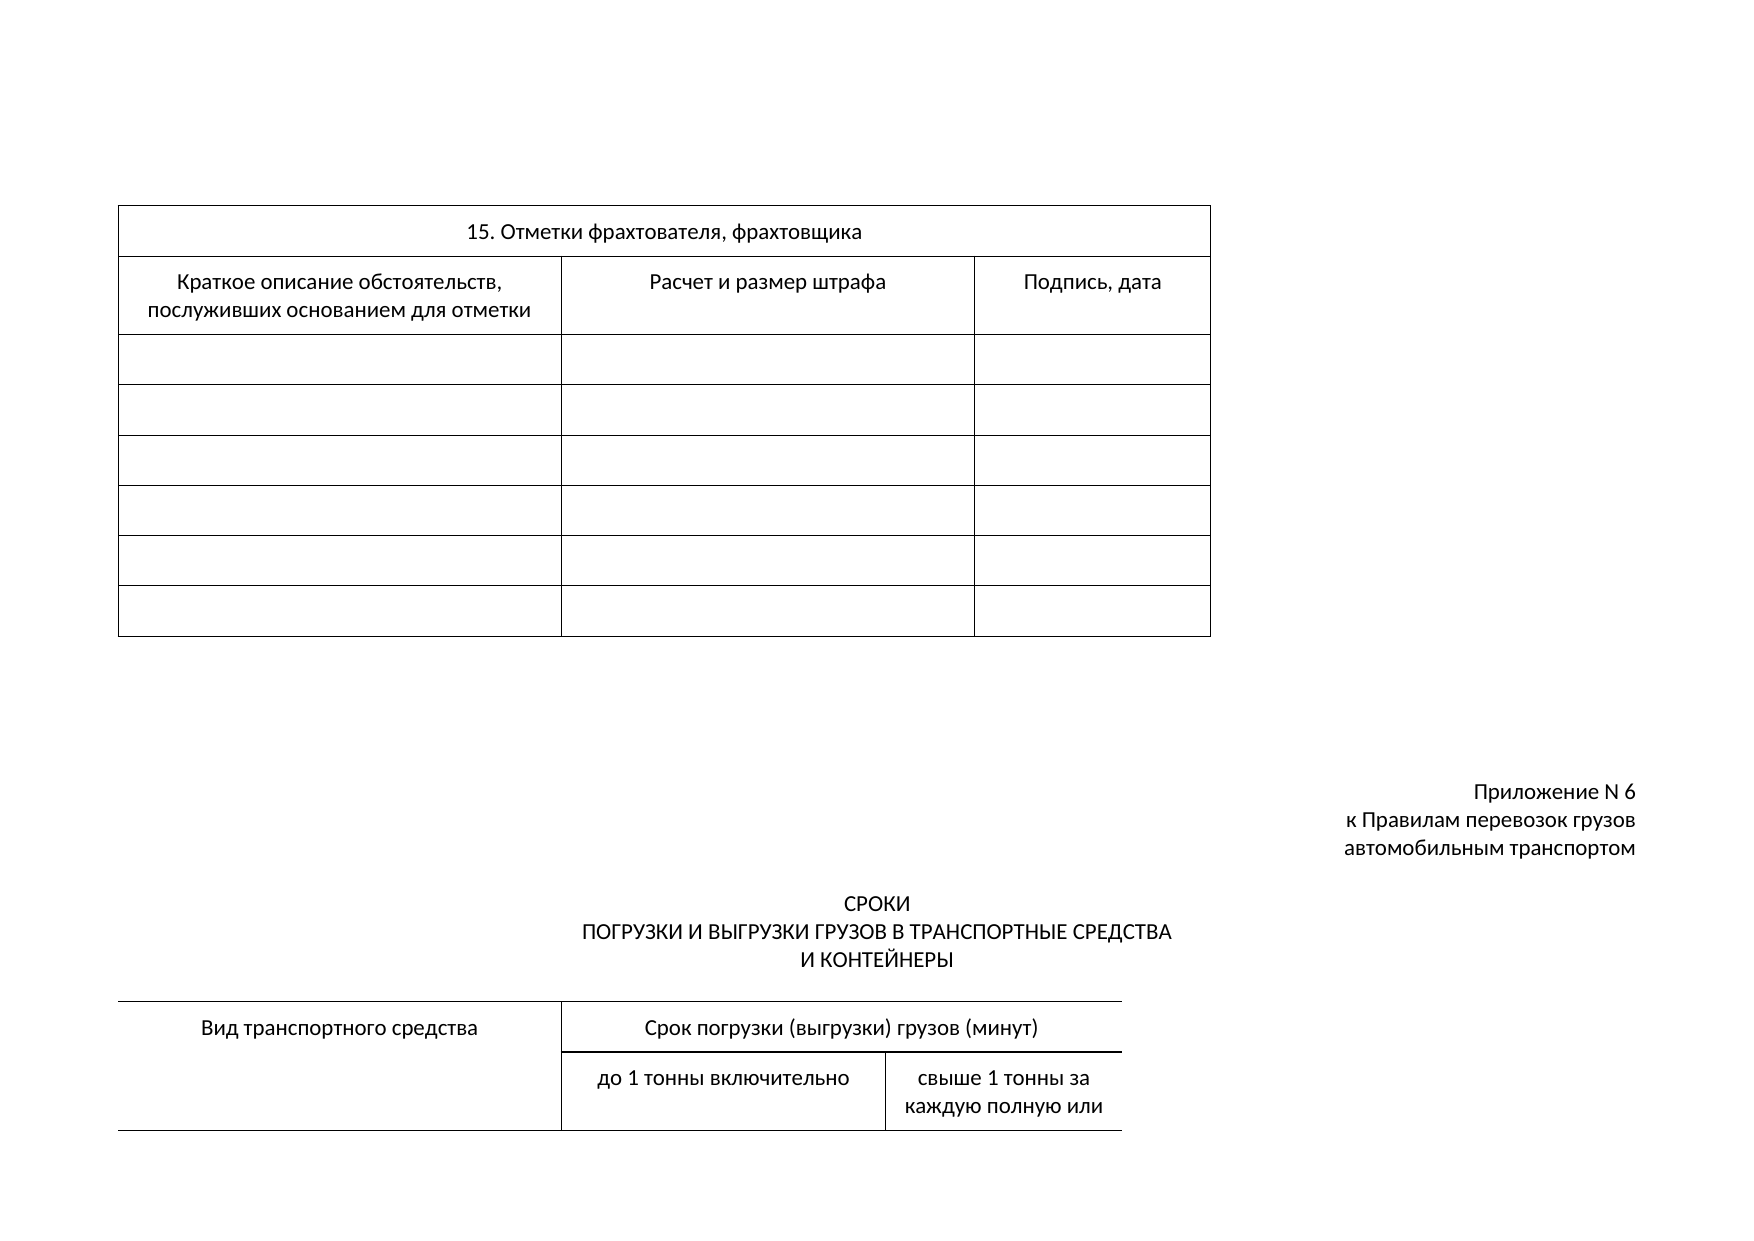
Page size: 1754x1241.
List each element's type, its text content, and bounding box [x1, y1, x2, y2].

table_cell [975, 536, 1210, 585]
table_header Вид транспортного средства [118, 1002, 561, 1130]
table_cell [886, 1053, 1122, 1130]
text И КОНТЕЙНЕРЫ [118, 945, 1636, 973]
table_header Срок погрузки (выгрузки) грузов (минут) [562, 1002, 1122, 1051]
table_cell [119, 586, 561, 636]
table_header 15. Отметки фрахтователя, фрахтовщика [119, 206, 1210, 256]
table_cell [562, 436, 974, 485]
table_cell [562, 335, 974, 384]
table_cell [975, 486, 1210, 535]
table_cell [119, 536, 561, 585]
table_cell [562, 385, 974, 434]
table_cell Подпись, дата [975, 257, 1210, 334]
text ПОГРУЗКИ И ВЫГРУЗКИ ГРУЗОВ В ТРАНСПОРТНЫЕ СРЕДСТВА [118, 917, 1636, 945]
table_cell [562, 536, 974, 585]
table_cell [119, 486, 561, 535]
text автомобильным транспортом [118, 833, 1636, 861]
table_cell [562, 586, 974, 636]
text к Правилам перевозок грузов [118, 805, 1636, 833]
table_cell [975, 385, 1210, 434]
table_cell [975, 436, 1210, 485]
table_cell [119, 335, 561, 384]
table_cell [975, 586, 1210, 636]
text СРОКИ [118, 889, 1636, 917]
table_cell [562, 486, 974, 535]
table_cell Расчет и размер штрафа [562, 257, 974, 334]
text Приложение N 6 [118, 777, 1636, 805]
table_cell Краткое описание обстоятельств, послуживших основанием для отметки [119, 257, 561, 334]
table_cell [975, 335, 1210, 384]
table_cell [562, 1053, 885, 1130]
table_cell [119, 385, 561, 434]
table_cell [119, 436, 561, 485]
